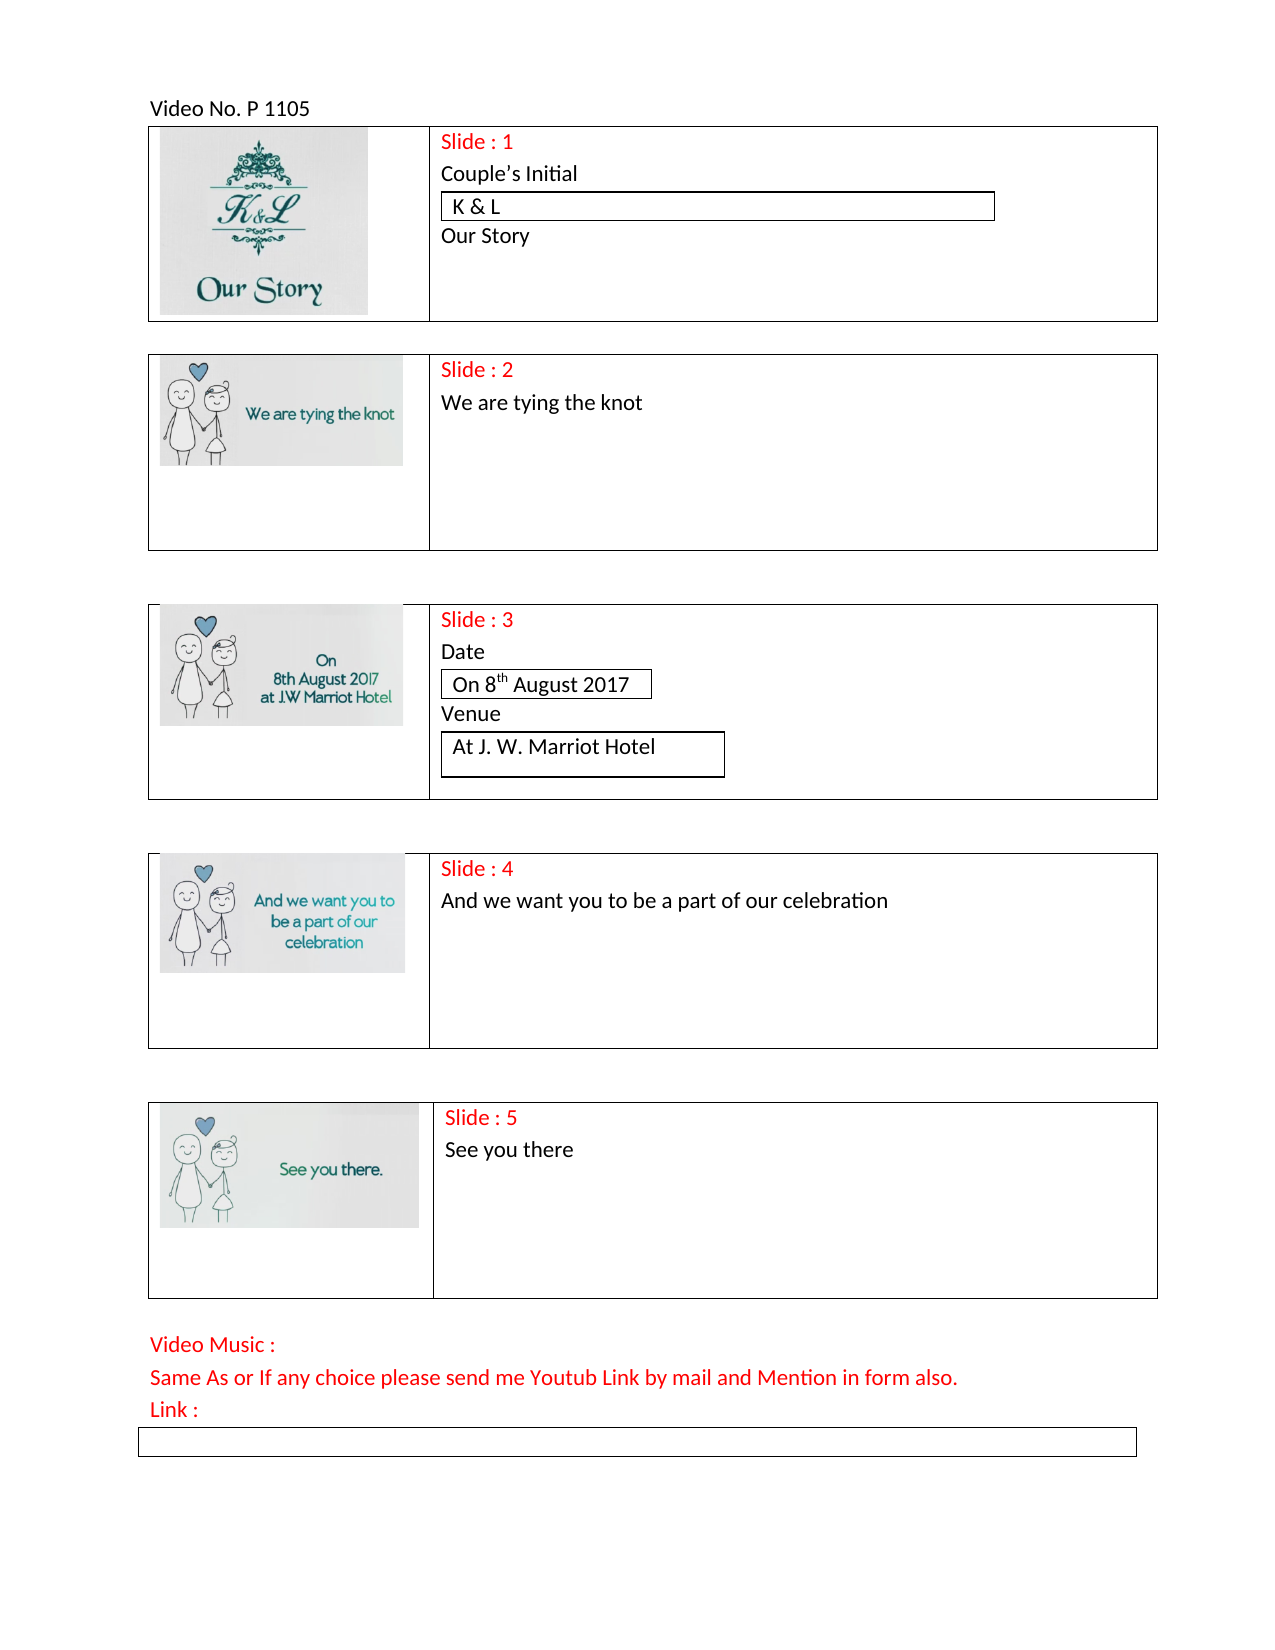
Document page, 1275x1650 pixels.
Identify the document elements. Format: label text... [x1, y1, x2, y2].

table_header Slide : 4 And we want you to be a part of our celebration [430, 854, 1157, 1048]
table_header [149, 355, 429, 549]
table_header Slide : 5 See you there [434, 1103, 1157, 1297]
picture [159, 355, 403, 466]
table_header [149, 127, 429, 321]
picture [159, 127, 368, 315]
table_header [139, 1428, 1136, 1456]
text Same As or If any choice please send me Youtub Link by mail and Mention in form also. [150, 1363, 1125, 1391]
table_header [149, 1103, 433, 1297]
table_header Slide : 1 Couple’s Initial Our Story [430, 127, 1157, 321]
text Video No. P 1105 [150, 94, 1125, 122]
table_header [149, 854, 429, 1048]
picture [159, 604, 404, 726]
text Video Music : [150, 1331, 1125, 1359]
picture [159, 853, 406, 973]
picture [159, 1103, 419, 1228]
table_header Slide : 3 Date Venue [430, 605, 1157, 799]
text Link : [150, 1395, 1125, 1423]
table_header [149, 605, 429, 799]
table_header Slide : 2 We are tying the knot [430, 355, 1157, 549]
